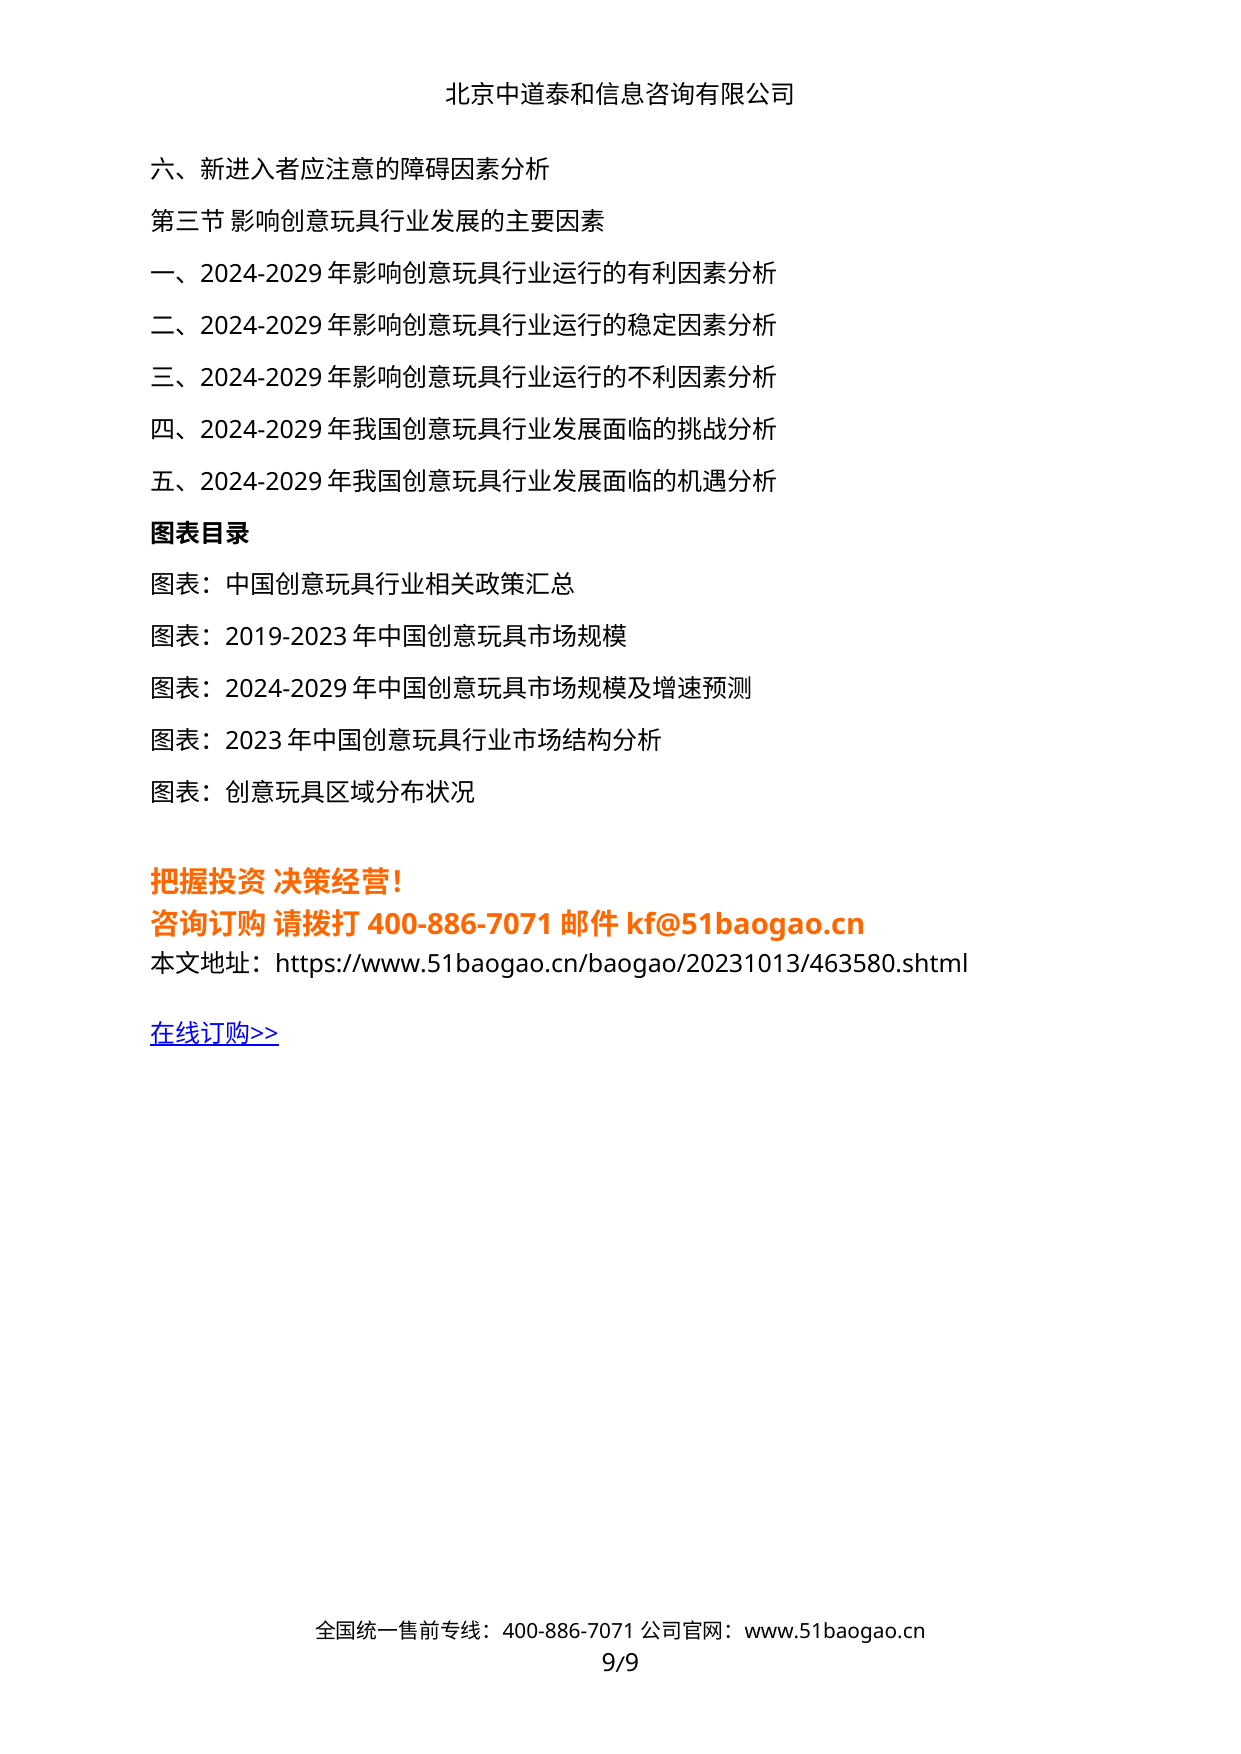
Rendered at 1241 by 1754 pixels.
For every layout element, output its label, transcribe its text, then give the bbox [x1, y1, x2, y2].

text 四、2024-2029年我国创意玩具行业发展面临的挑战分析 [150, 409, 1090, 446]
text 第三节 影响创意玩具行业发展的主要因素 [150, 202, 1090, 238]
text 五、2024-2029年我国创意玩具行业发展面临的机遇分析 [150, 461, 1090, 497]
text 图表：创意玩具区域分布状况 [150, 772, 1090, 809]
text 把握投资 决策经营！咨询订购 请拨打 400-886-7071 邮件 kf@51baogao.cn本文地址：https://www.51baogao.cn/baogao/20231013/463580.shtml [150, 824, 1090, 979]
text 图表：2023年中国创意玩具行业市场结构分析 [150, 721, 1090, 757]
text 在线订购>> [150, 979, 1090, 1050]
text 三、2024-2029年影响创意玩具行业运行的不利因素分析 [150, 357, 1090, 394]
text 一、2024-2029年影响创意玩具行业运行的有利因素分析 [150, 254, 1090, 290]
text 六、新进入者应注意的障碍因素分析 [150, 150, 1090, 186]
text 图表：中国创意玩具行业相关政策汇总 [150, 565, 1090, 601]
text 二、2024-2029年影响创意玩具行业运行的稳定因素分析 [150, 306, 1090, 342]
text 图表：2019-2023年中国创意玩具市场规模 [150, 617, 1090, 653]
text 图表：2024-2029年中国创意玩具市场规模及增速预测 [150, 669, 1090, 705]
text 图表目录 [150, 513, 1090, 549]
